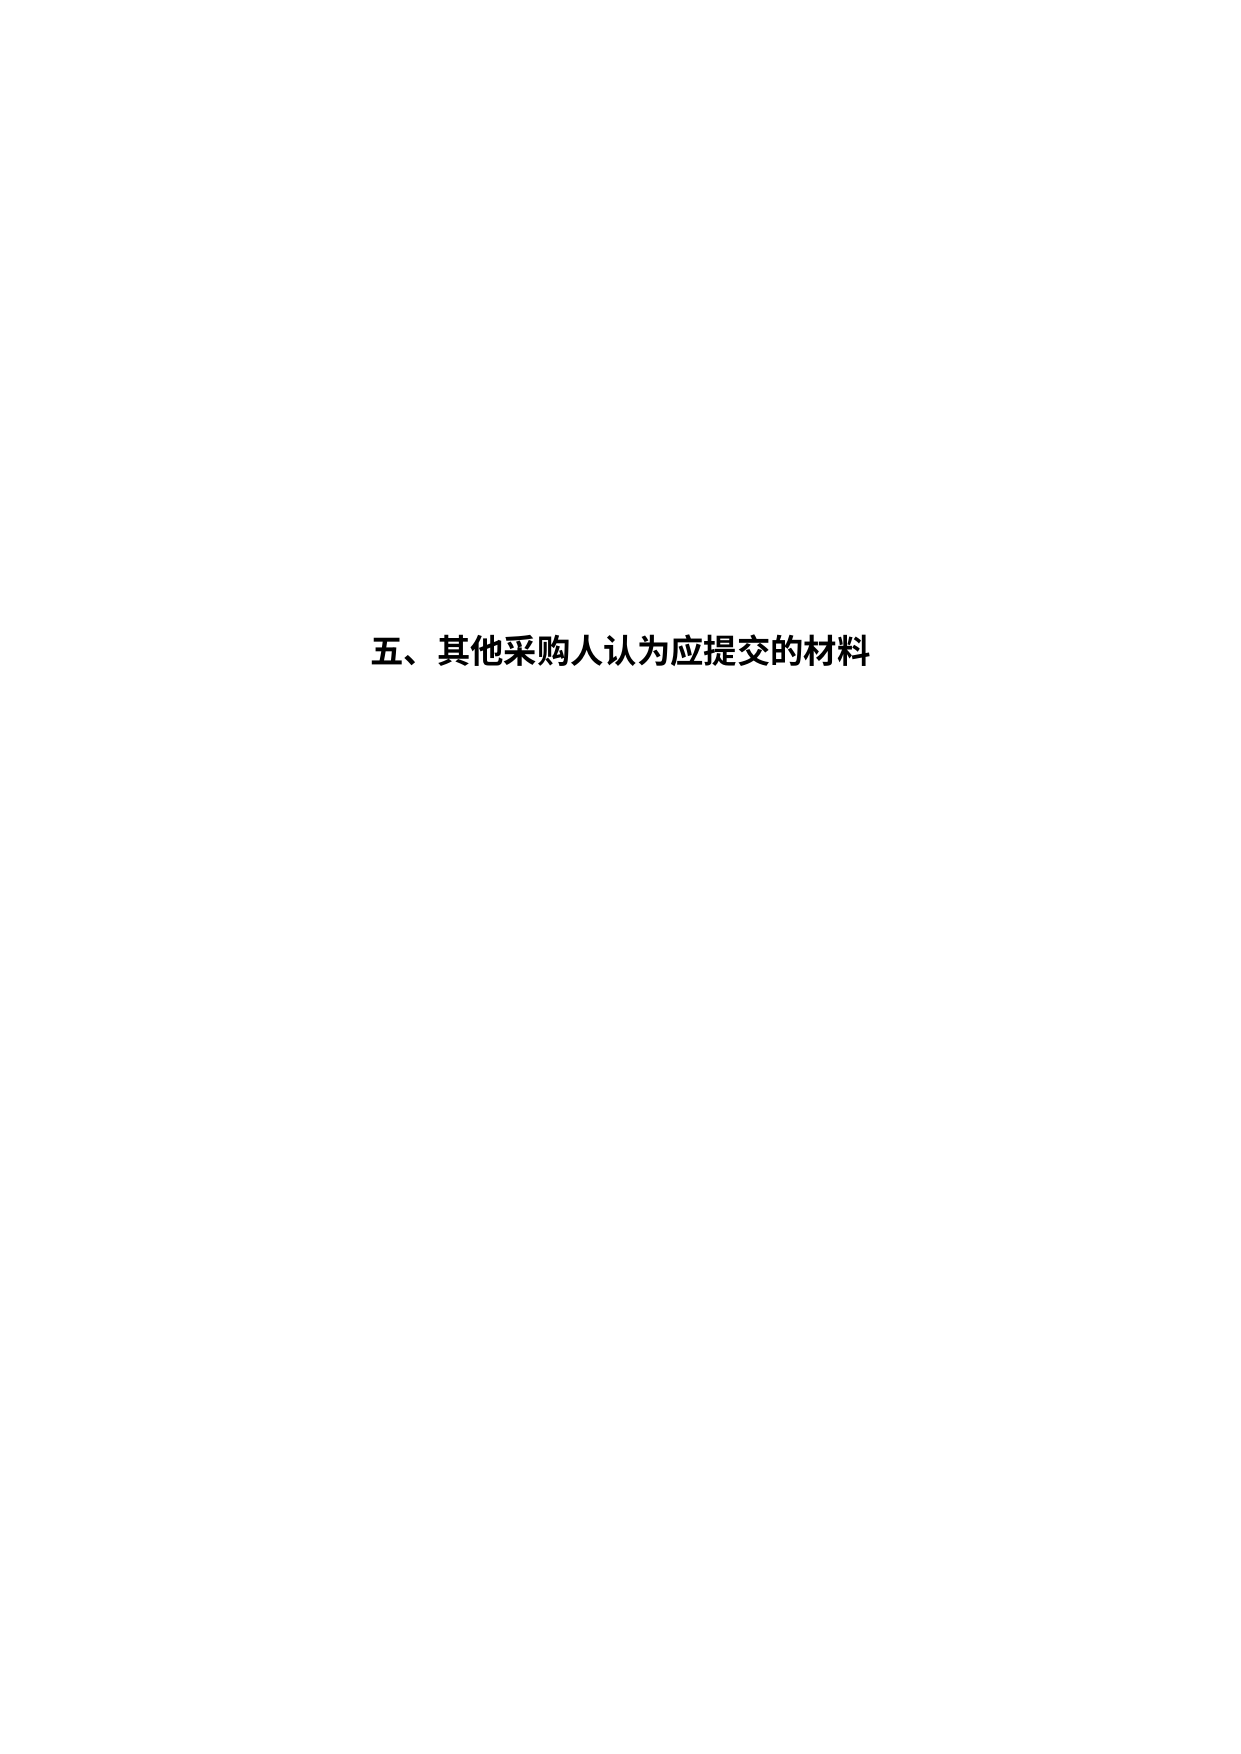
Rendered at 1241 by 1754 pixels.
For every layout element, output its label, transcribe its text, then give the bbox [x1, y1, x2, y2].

text 五、其他采购人认为应提交的材料 [187, 617, 1053, 682]
